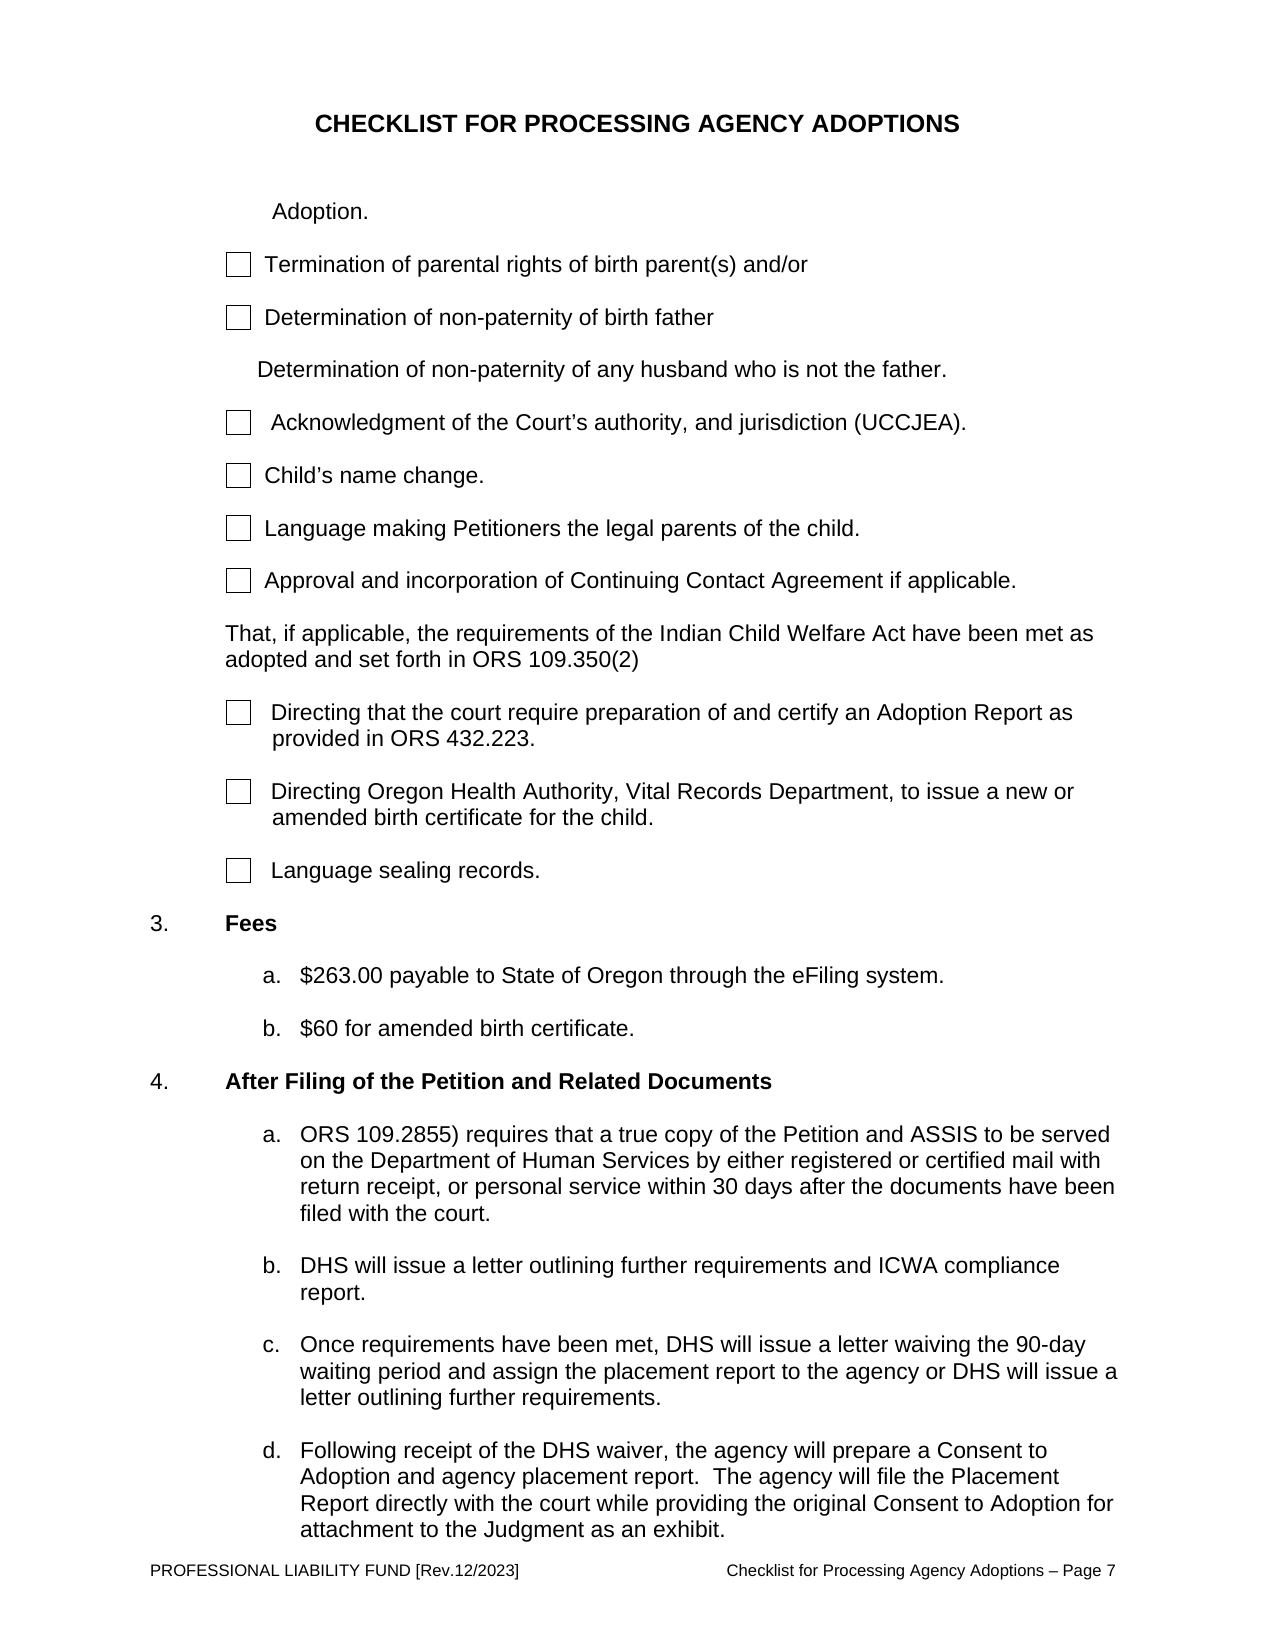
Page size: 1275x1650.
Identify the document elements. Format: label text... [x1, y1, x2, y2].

text Language making Petitioners the legal parents of the child. [225, 514, 1125, 541]
list Directing that the court require preparation of and certify an Adoption Report as provided in ORS 432.223. [225, 699, 1125, 752]
list $263.00 payable to State of Oregon through the eFiling system. [262, 962, 1125, 989]
text That, if applicable, the requirements of the Indian Child Welfare Act have been met as adopted and set forth in ORS 109.350(2) [150, 620, 1125, 673]
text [225, 198, 1125, 224]
text Determination of non-paternity of any husband who is not the father. [225, 356, 1125, 383]
text Language sealing records. [150, 857, 1125, 883]
list Once requirements have been met, DHS will issue a letter waiving the 90-day waiting period and assign the placement report to the agency or DHS will issue a letter outlining further requirements. [262, 1331, 1125, 1411]
list ORS 109.2855) requires that a true copy of the Petition and ASSIS to be served on the Department of Human Services by either registered or certified mail with return receipt, or personal service within 30 days after the documents have been filed with the court. [262, 1121, 1125, 1226]
text Determination of non-paternity of birth father [225, 304, 1125, 330]
text Termination of parental rights of birth parent(s) and/or [225, 251, 1125, 277]
list Following receipt of the DHS waiver, the agency will prepare a Consent to Adoption and agency placement report. The agency will file the Placement Report directly with the court while providing the original Consent to Adoption for attachment to the Judgment as an exhibit. [262, 1437, 1125, 1542]
list Fees [150, 910, 1125, 936]
list $60 for amended birth certificate. [262, 1015, 1125, 1042]
text Acknowledgment of the Court’s authority, and jurisdiction (UCCJEA). [225, 409, 1125, 435]
list DHS will issue a letter outlining further requirements and ICWA compliance report. [262, 1252, 1125, 1305]
list After Filing of the Petition and Related Documents [150, 1068, 1125, 1094]
list Directing Oregon Health Authority, Vital Records Department, to issue a new or amended birth certificate for the child. [225, 778, 1125, 831]
text Approval and incorporation of Continuing Contact Agreement if applicable. [150, 567, 1125, 593]
text Child’s name change. [225, 462, 1125, 488]
